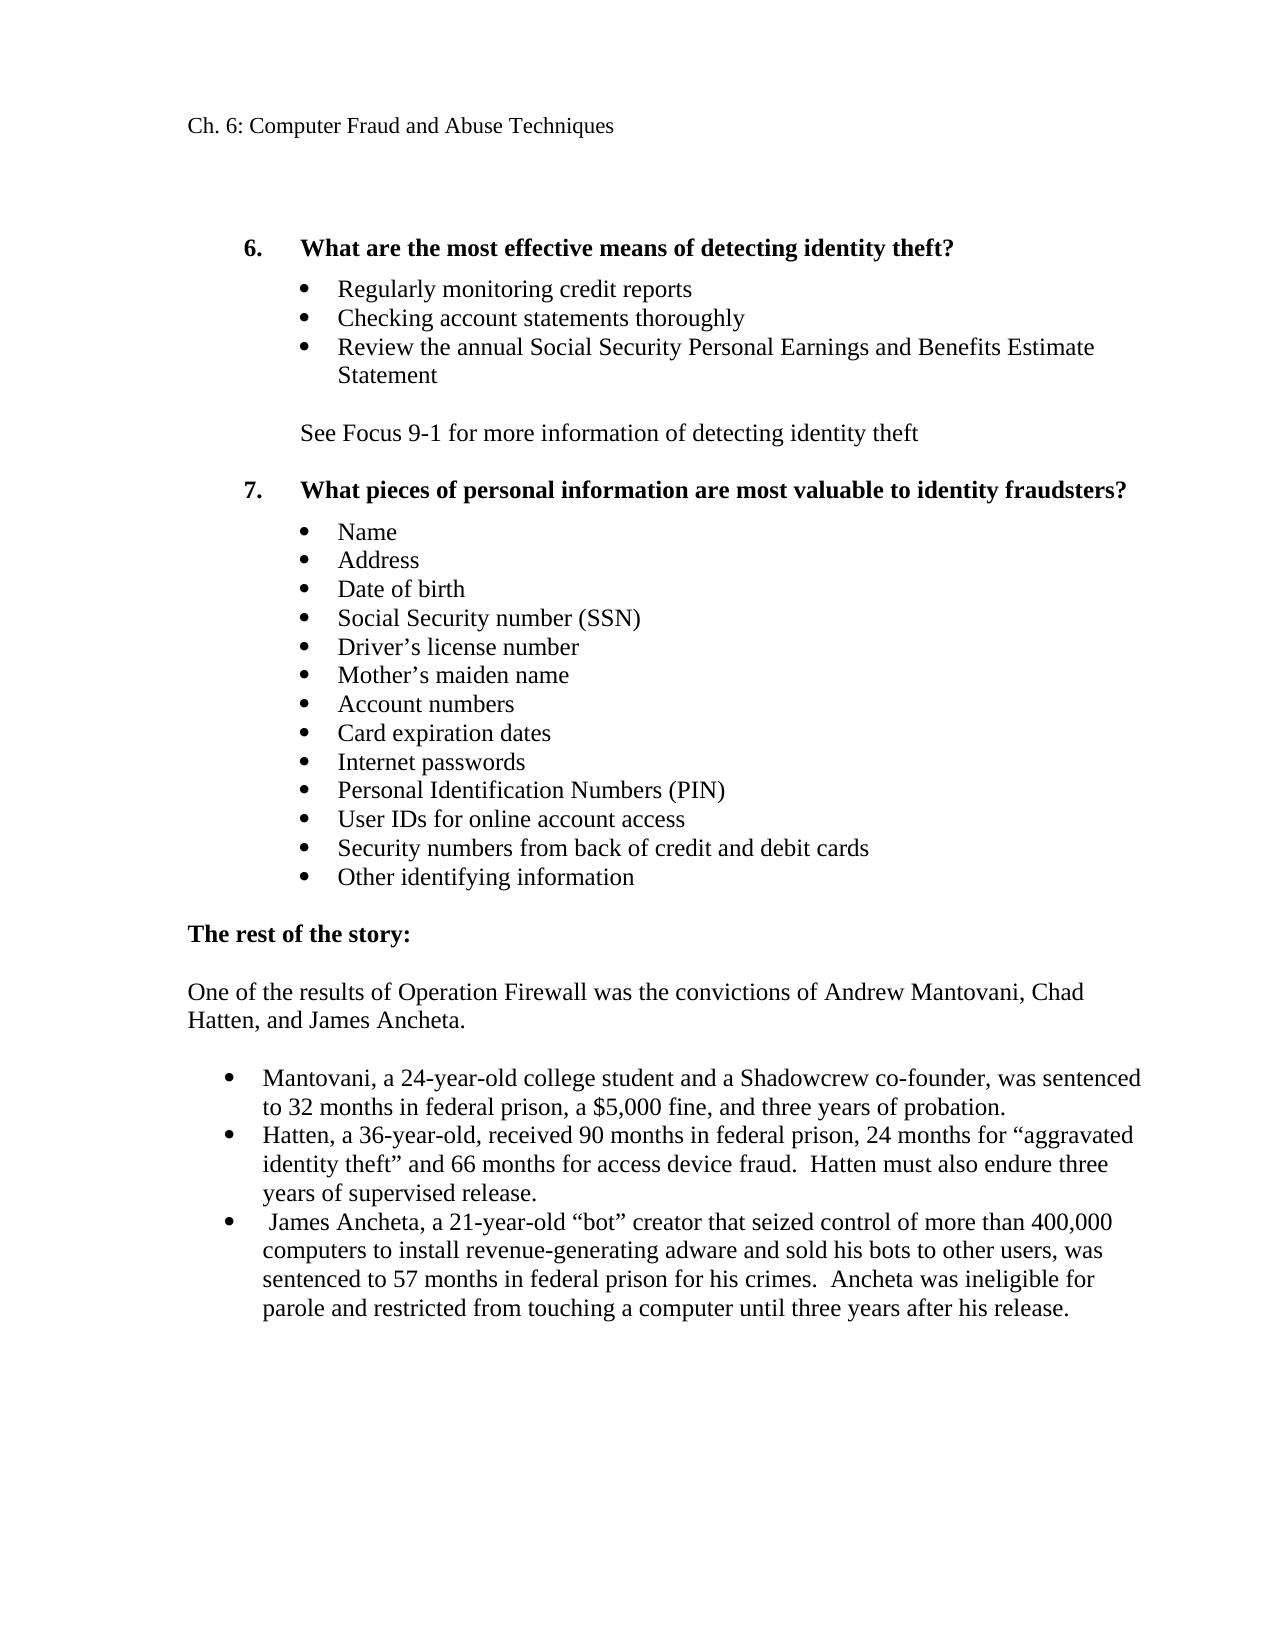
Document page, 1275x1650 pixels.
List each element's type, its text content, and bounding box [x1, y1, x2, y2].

list Personal Identification Numbers (PIN) [300, 775, 1162, 804]
list Driver’s license number [300, 632, 1162, 660]
text See Focus 9-1 for more information of detecting identity theft [300, 418, 1162, 447]
text 6. What are the most effective means of detecting identity theft? [244, 233, 1162, 262]
list Account numbers [300, 689, 1162, 718]
list Regularly monitoring credit reports [300, 274, 1162, 303]
text One of the results of Operation Firewall was the convictions of Andrew Mantovani, Chad Hatten, and James Ancheta. [187, 977, 1162, 1034]
list Mantovani, a 24-year-old college student and a Shadowcrew co-founder, was sentenced to 32 months in federal prison, a $5,000 fine, and three years of probation. [225, 1063, 1162, 1120]
list What pieces of personal information are most valuable to identity fraudsters? [244, 475, 1162, 504]
list Card expiration dates [300, 718, 1162, 747]
text The rest of the story: [187, 919, 1162, 948]
list James Ancheta, a 21-year-old “bot” creator that seized control of more than 400,000 computers to install revenue-generating adware and sold his bots to other users, was sentenced to 57 months in federal prison for his crimes. Ancheta was ineligible for parole and restricted from touching a computer until three years after his release. [225, 1207, 1162, 1322]
list Other identifying information [300, 862, 1162, 890]
list User IDs for online account access [300, 804, 1162, 833]
list Date of birth [300, 574, 1162, 603]
list Name [300, 517, 1162, 545]
list Mother’s maiden name [300, 660, 1162, 689]
list Social Security number (SSN) [300, 603, 1162, 632]
list Review the annual Social Security Personal Earnings and Benefits Estimate Statement [300, 332, 1162, 389]
list Hatten, a 36-year-old, received 90 months in federal prison, 24 months for “aggravated identity theft” and 66 months for access device fraud. Hatten must also endure three years of supervised release. [225, 1120, 1162, 1207]
list Checking account statements thoroughly [300, 303, 1162, 332]
list Internet passwords [300, 747, 1162, 775]
list Address [300, 545, 1162, 574]
list Security numbers from back of credit and debit cards [300, 833, 1162, 862]
